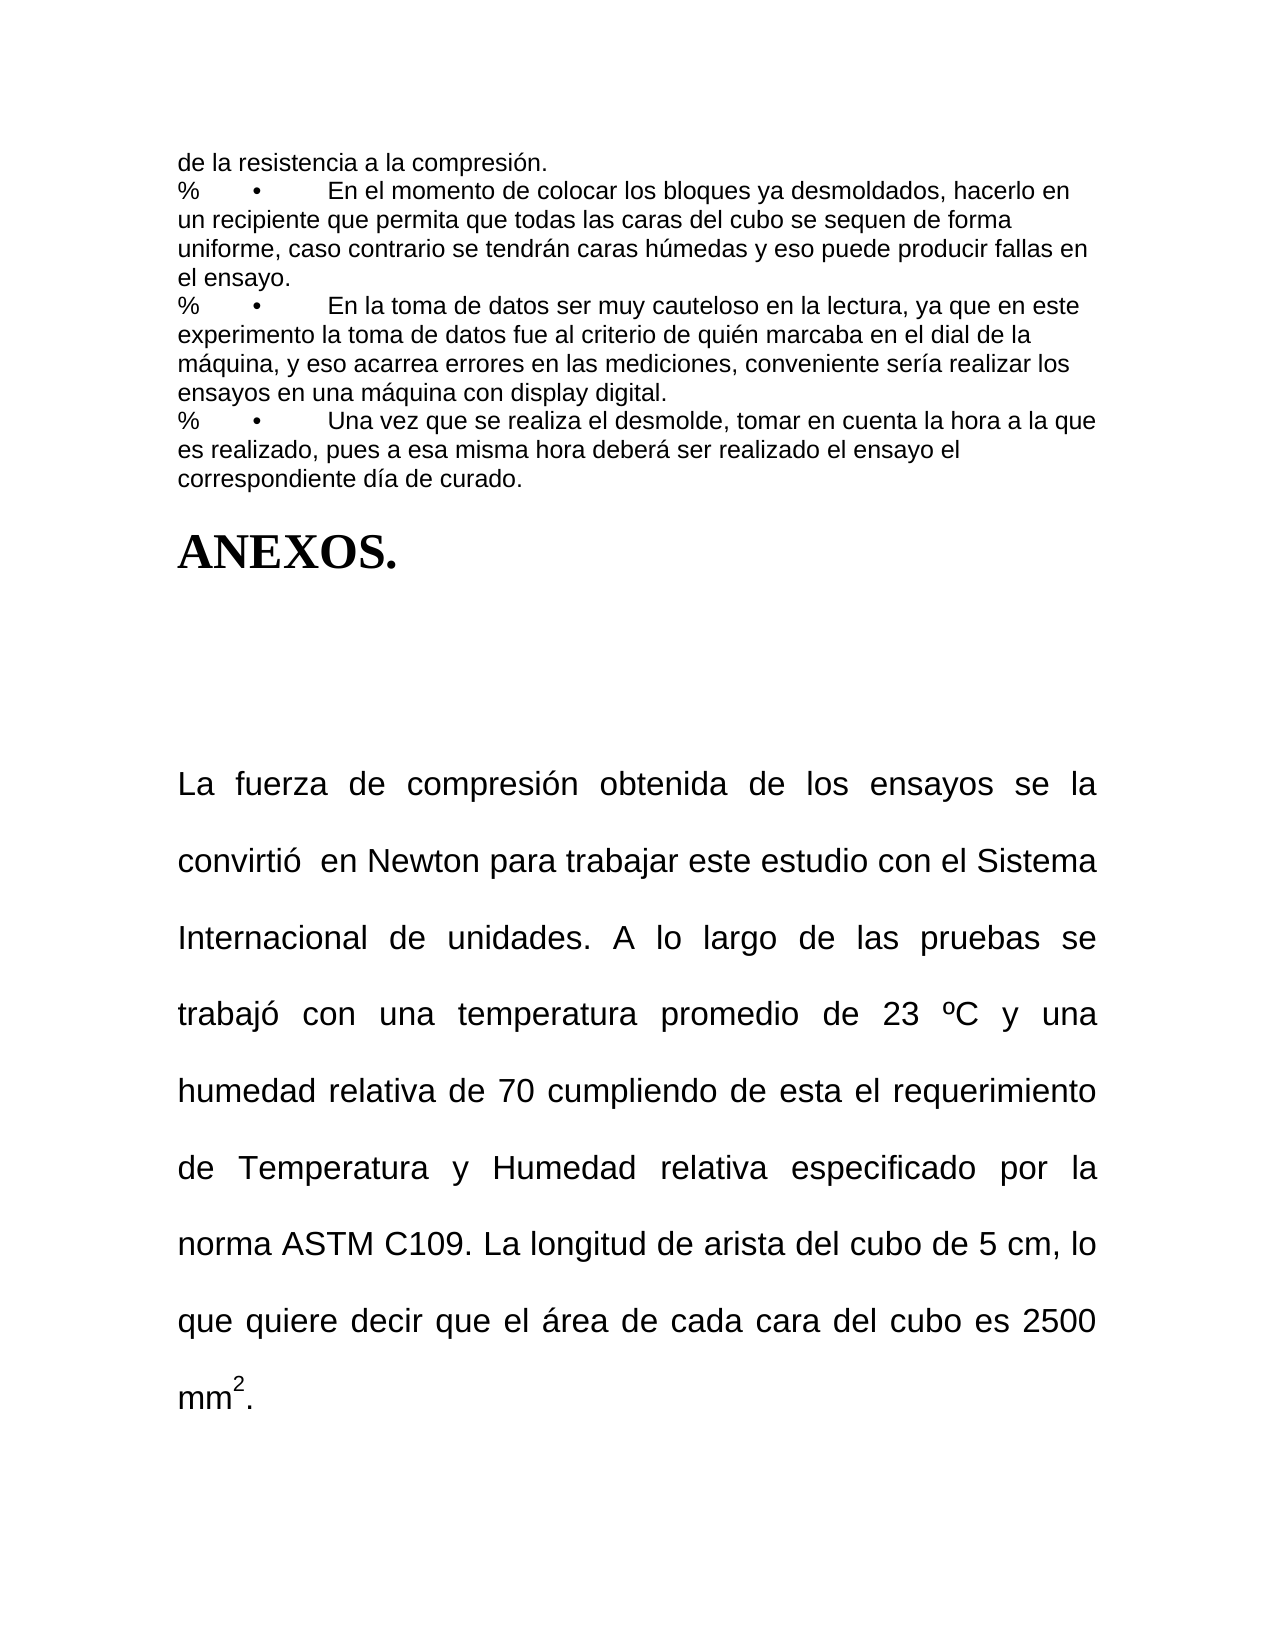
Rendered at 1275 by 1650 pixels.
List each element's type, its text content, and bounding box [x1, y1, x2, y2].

list • En la toma de datos ser muy cauteloso en la lectura, ya que en este experimento la toma de datos fue al criterio de quién marcaba en el dial de la máquina, y eso acarrea errores en las mediciones, conveniente sería realizar los ensayos en una máquina con display digital. [177, 291, 1098, 406]
list • Una vez que se realiza el desmolde, tomar en cuenta la hora a la que es realizado, pues a esa misma hora deberá ser realizado el ensayo el correspondiente día de curado. [177, 406, 1098, 493]
text La fuerza de compresión obtenida de los ensayos se la convirtió en Newton para trabajar este estudio con el Sistema Internacional de unidades. A lo largo de las pruebas se trabajó con una temperatura promedio de 23 ºC y una humedad relativa de 70 cumpliendo de esta el requerimiento de Temperatura y Humedad relativa especificado por la norma ASTM C109. La longitud de arista del cubo de 5 cm, lo que quiere decir que el área de cada cara del cubo es 2500 mm2. [177, 726, 1098, 1416]
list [177, 148, 1098, 176]
text ANEXOS. [177, 521, 1098, 608]
list • En el momento de colocar los bloques ya desmoldados, hacerlo en un recipiente que permita que todas las caras del cubo se sequen de forma uniforme, caso contrario se tendrán caras húmedas y eso puede producir fallas en el ensayo. [177, 176, 1098, 291]
